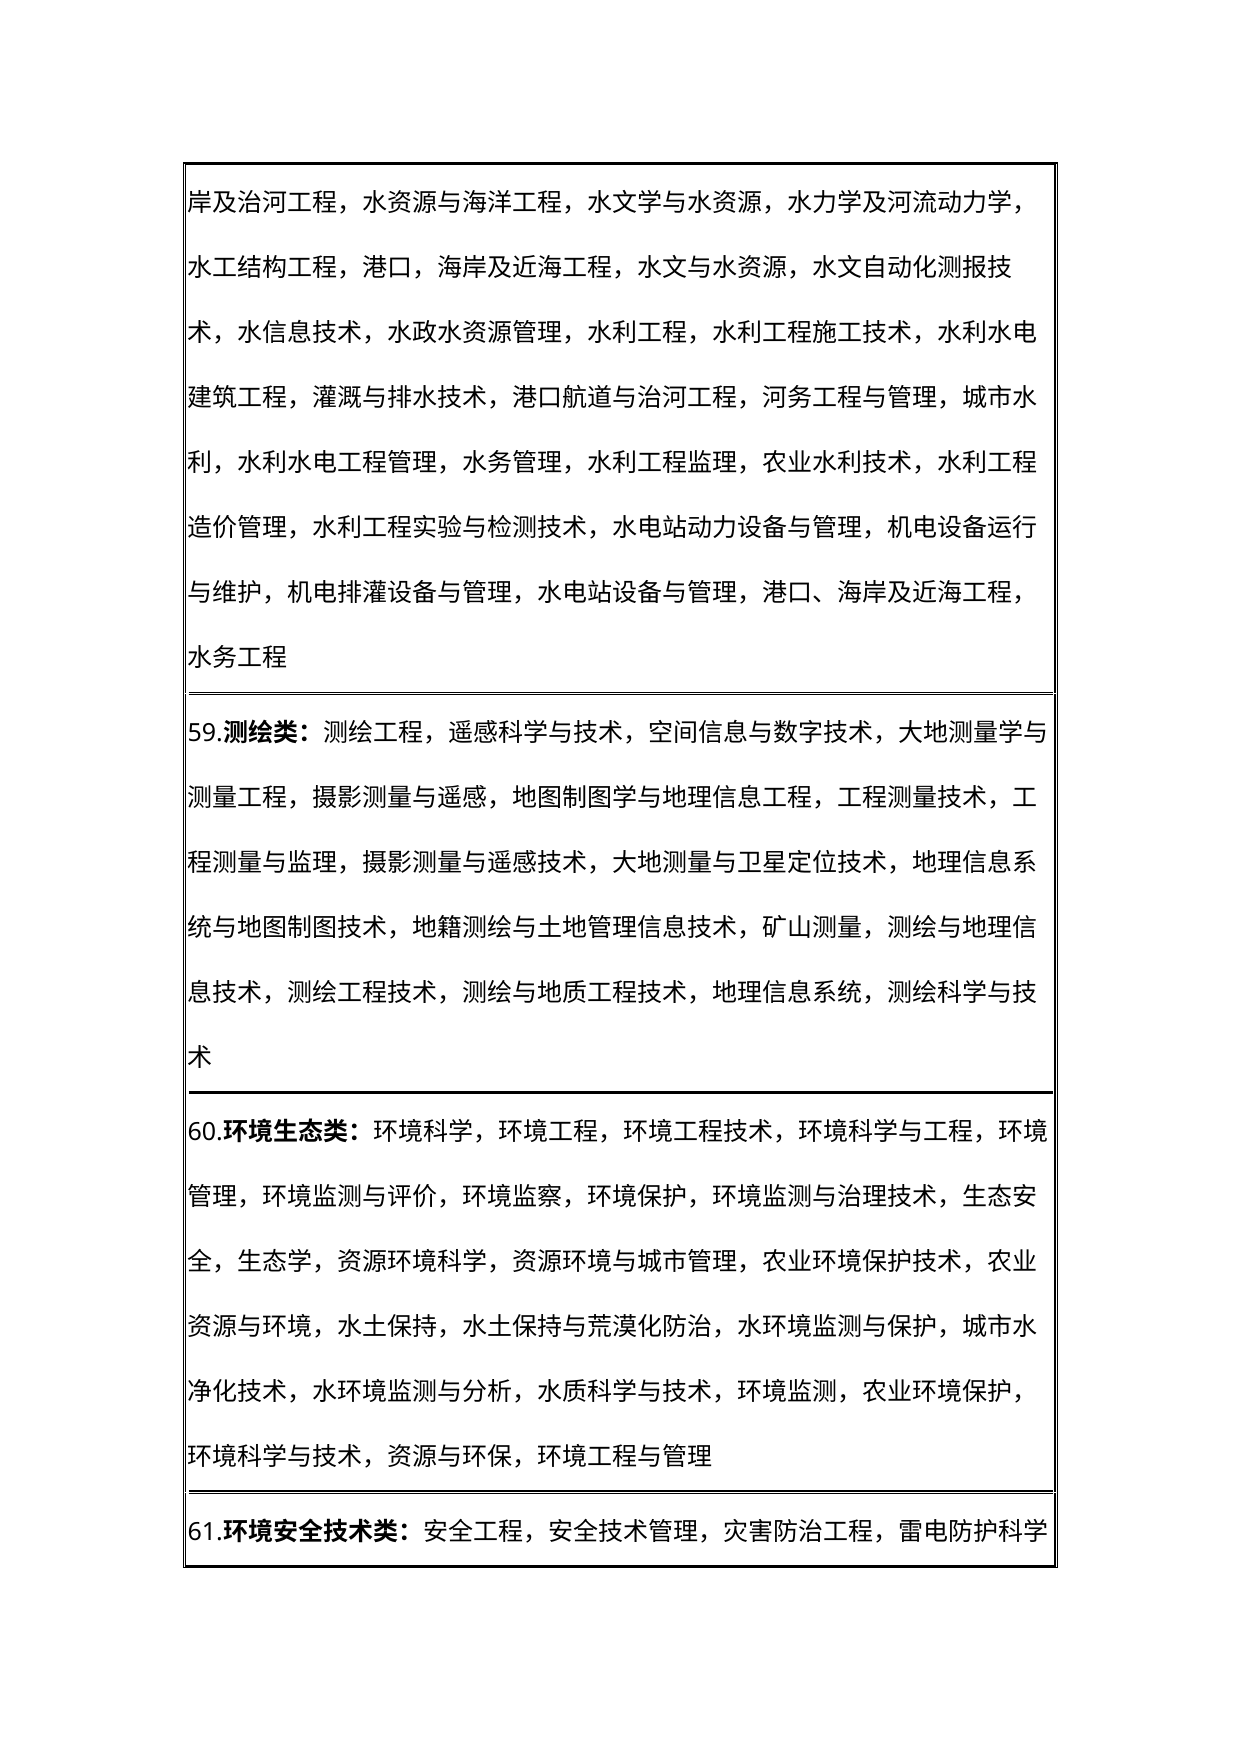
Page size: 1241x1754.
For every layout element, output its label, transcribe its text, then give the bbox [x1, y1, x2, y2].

table_cell 59.测绘类：测绘工程，遥感科学与技术，空间信息与数字技术，大地测量学与测量工程，摄影测量与遥感，地图制图学与地理信息工程，工程测量技术，工程测量与监理，摄影测量与遥感技术，大地测量与卫星定位技术，地理信息系统与地图制图技术，地籍测绘与土地管理信息技术，矿山测量，测绘与地理信息技术，测绘工程技术，测绘与地质工程技术，地理信息系统，测绘科学与技术 [186, 691, 1055, 1091]
table_cell 60.环境生态类：环境科学，环境工程，环境工程技术，环境科学与工程，环境管理，环境监测与评价，环境监察，环境保护，环境监测与治理技术，生态安全，生态学，资源环境科学，资源环境与城市管理，农业环境保护技术，农业资源与环境，水土保持，水土保持与荒漠化防治，水环境监测与保护，城市水净化技术，水环境监测与分析，水质科学与技术，环境监测，农业环境保护，环境科学与技术，资源与环保，环境工程与管理 [186, 1091, 1054, 1490]
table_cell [186, 165, 1054, 691]
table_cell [186, 1490, 1055, 1565]
